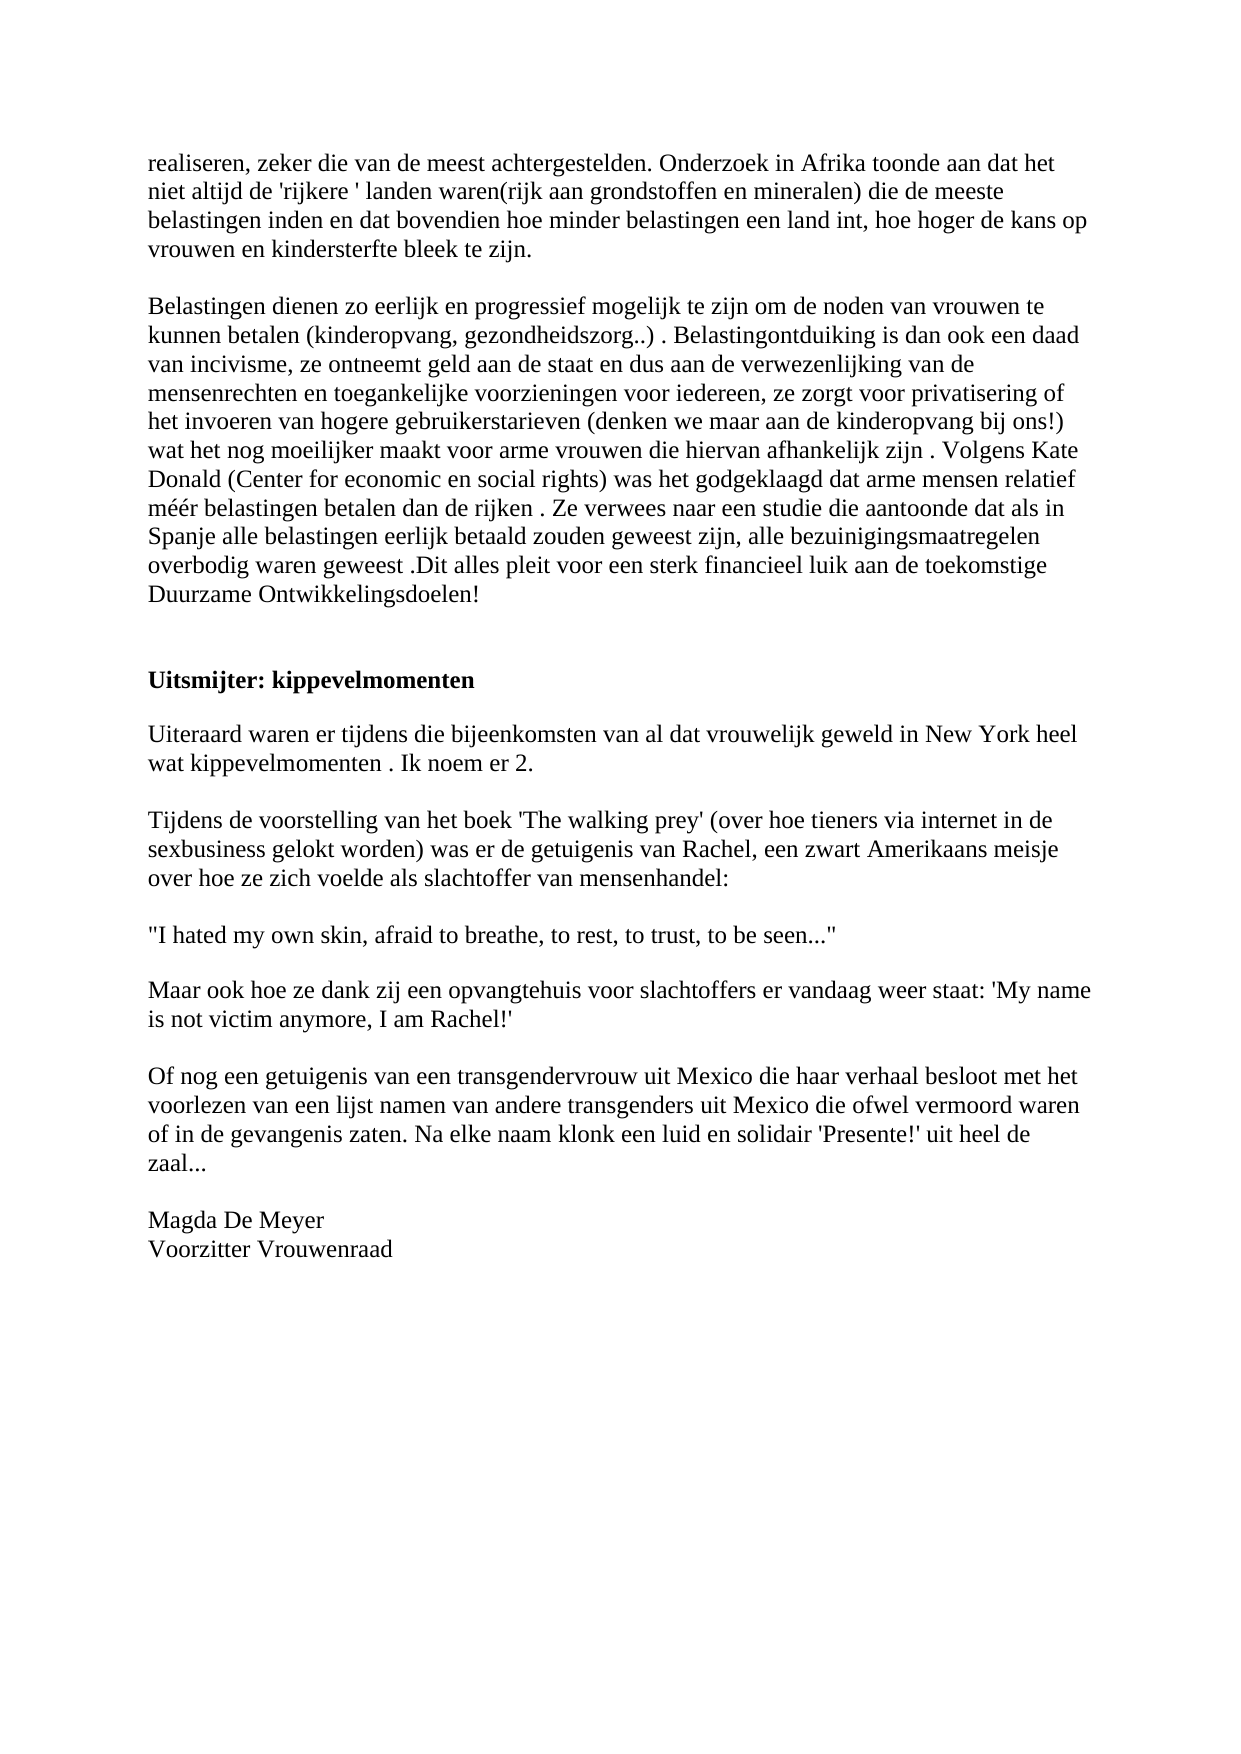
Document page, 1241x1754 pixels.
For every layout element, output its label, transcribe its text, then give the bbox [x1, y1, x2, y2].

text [148, 148, 1093, 263]
text of in de gevangenis zaten. Na elke naam klonk een luid en solidair 'Presente!' uit heel de zaal... [148, 1119, 1093, 1176]
text Of nog een getuigenis van een transgendervrouw uit Mexico die haar verhaal besloot met het [148, 1061, 1093, 1090]
text Maar ook hoe ze dank zij een opvangtehuis voor slachtoffers er vandaag weer staat: 'My name is not victim anymore, I am Rachel!' [148, 975, 1093, 1033]
text Uitsmijter: kippevelmomenten [148, 665, 1093, 694]
text kunnen betalen (kinderopvang, gezondheidszorg..) . Belastingontduiking is dan ook een daad [148, 320, 1093, 349]
text Voorzitter Vrouwenraad [148, 1234, 1093, 1263]
text voorlezen van een lijst namen van andere transgenders uit Mexico die ofwel vermoord waren [148, 1090, 1093, 1119]
text Belastingen dienen zo eerlijk en progressief mogelijk te zijn om de noden van vrouwen te [148, 291, 1093, 320]
text sexbusiness gelokt worden) was er de getuigenis van Rachel, een zwart Amerikaans meisje over hoe ze zich voelde als slachtoffer van mensenhandel: [148, 834, 1093, 891]
text van incivisme, ze ontneemt geld aan de staat en dus aan de verwezenlijking van de [148, 349, 1093, 378]
text Uiteraard waren er tijdens die bijeenkomsten van al dat vrouwelijk geweld in New York heel [148, 719, 1093, 748]
text "I hated my own skin, afraid to breathe, to rest, to trust, to be seen..." [148, 920, 1093, 949]
text Tijdens de voorstelling van het boek 'The walking prey' (over hoe tieners via internet in de [148, 805, 1093, 834]
text mensenrechten en toegankelijke voorzieningen voor iedereen, ze zorgt voor privatisering of het invoeren van hogere gebruikerstarieven (denken we maar aan de kinderopvang bij ons!) wat het nog moeilijker maakt voor arme vrouwen die hiervan afhankelijk zijn . Volgens Kate Donald (Center for economic en social rights) was het godgeklaagd dat arme mensen relatief méér belastingen betalen dan de rijken . Ze verwees naar een studie die aantoonde dat als in Spanje alle belastingen eerlijk betaald zouden geweest zijn, alle bezuinigingsmaatregelen overbodig waren geweest .Dit alles pleit voor een sterk financieel luik aan de toekomstige Duurzame Ontwikkelingsdoelen! [148, 378, 1093, 608]
text Magda De Meyer [148, 1205, 1093, 1234]
text wat kippevelmomenten . Ik noem er 2. [148, 748, 1093, 776]
